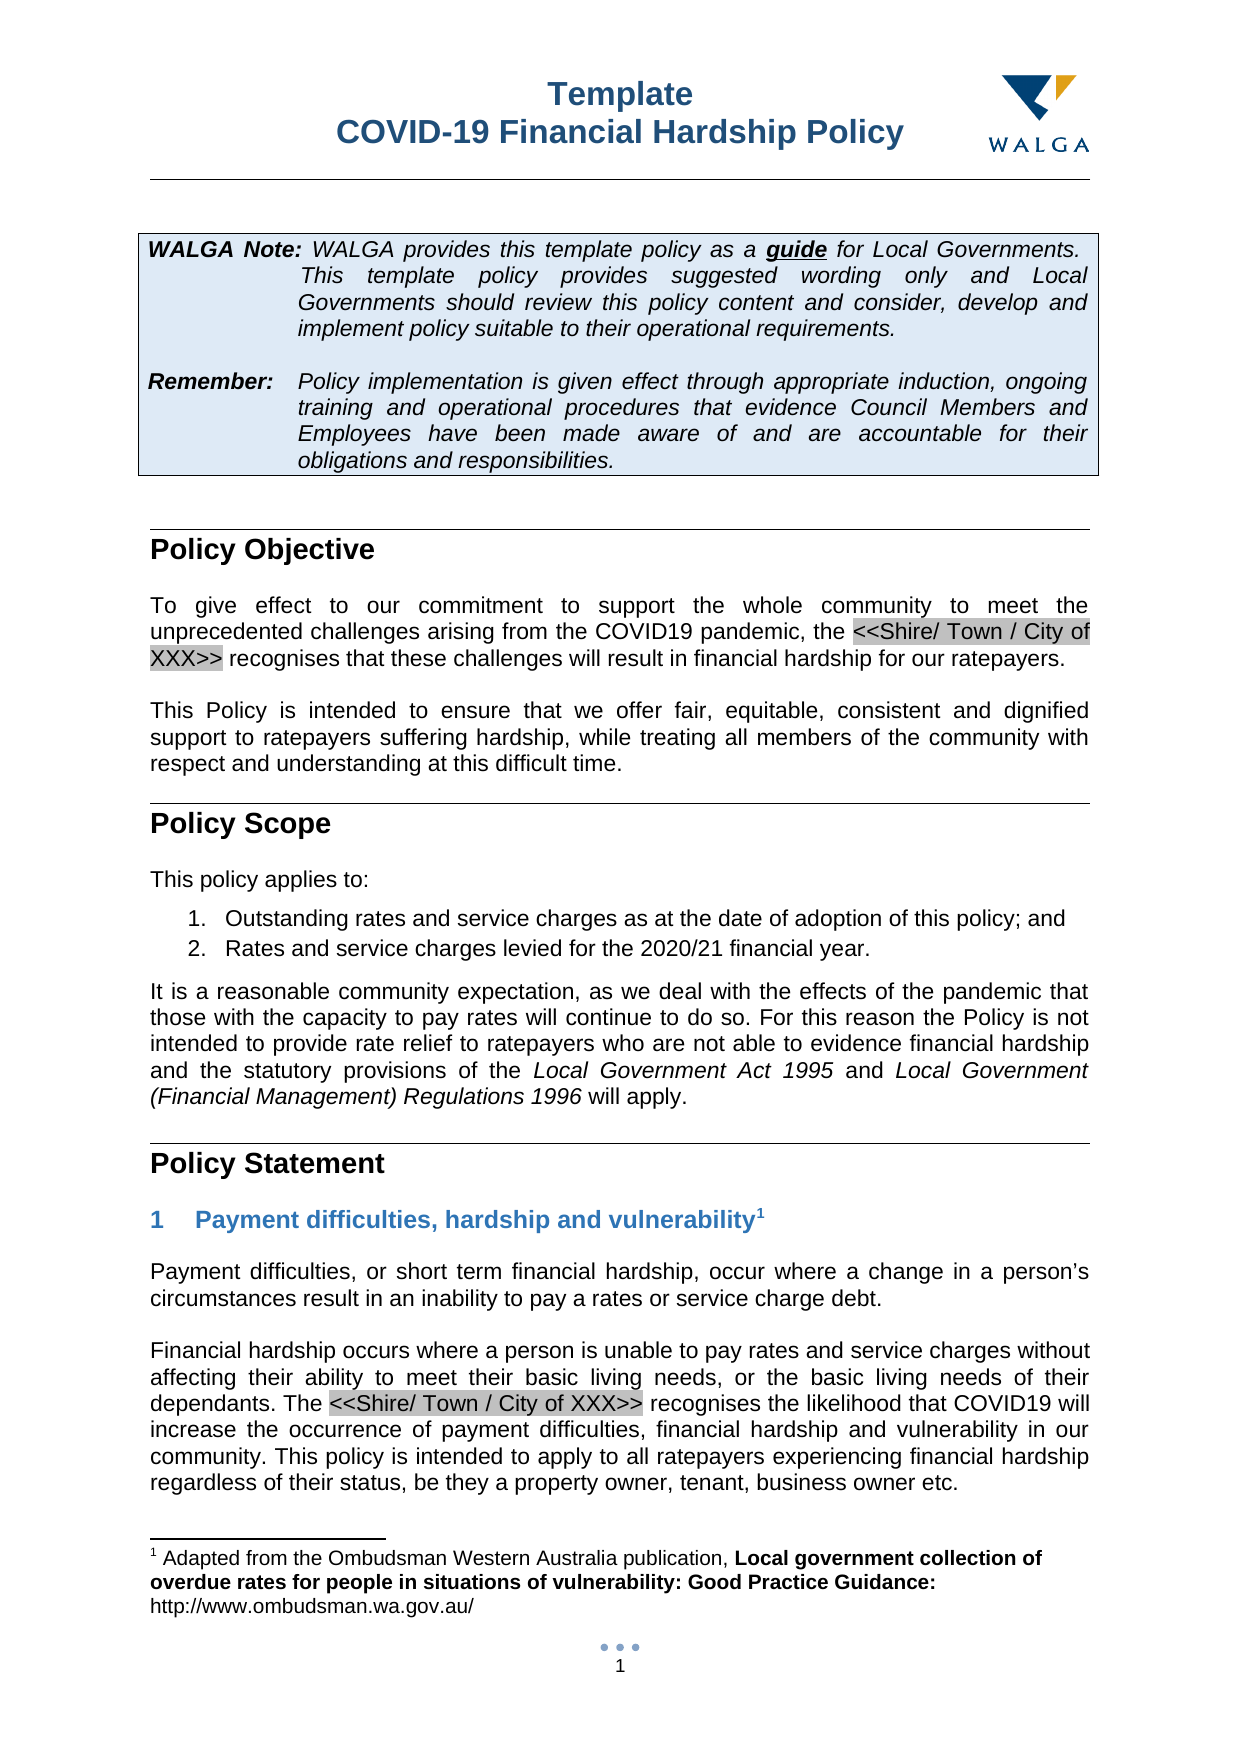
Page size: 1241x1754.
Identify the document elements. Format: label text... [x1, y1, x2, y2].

picture [988, 75, 1089, 152]
list Rates and service charges levied for the 2020/21 financial year. [187, 935, 1090, 961]
text Financial hardship occurs where a person is unable to pay rates and service charges without affecting their ability to meet their basic living needs, or the basic living needs of their dependants. The <<Shire/ Town / City of XXX>> recognises the likelihood that COVID19 will increase the occurrence of payment difficulties, financial hardship and vulnerability in our community. This policy is intended to apply to all ratepayers experiencing financial hardship regardless of their status, be they a property owner, tenant, business owner etc. [150, 1337, 1090, 1496]
text This Policy is intended to ensure that we offer fair, equitable, consistent and dignified support to ratepayers suffering hardship, while treating all members of the community with respect and understanding at this difficult time. [150, 697, 1090, 776]
text Remember: Policy implementation is given effect through appropriate induction, ongoing training and operational procedures that evidence Council Members and Employees have been made aware of and are accountable for their obligations and responsibilities. [139, 364, 1098, 475]
text WALGA Note: WALGA provides this template policy as a guide for Local Governments. This template policy provides suggested wording only and Local Governments should review this policy content and consider, develop and implement policy suitable to their operational requirements. [139, 234, 1098, 338]
subtitle Payment difficulties, hardship and vulnerability [150, 1204, 1090, 1233]
list Outstanding rates and service charges as at the date of adoption of this policy; and [187, 905, 1090, 931]
text Policy Scope [150, 804, 1090, 839]
text It is a reasonable community expectation, as we deal with the effects of the pandemic that those with the capacity to pay rates will continue to do so. For this reason the Policy is not intended to provide rate relief to ratepayers who are not able to evidence financial hardship and the statutory provisions of the Local Government Act 1995 and Local Government (Financial Management) Regulations 1996 will apply. [150, 978, 1090, 1109]
text This policy applies to: [150, 866, 1090, 892]
text Policy Statement [150, 1144, 1090, 1179]
text Payment difficulties, or short term financial hardship, occur where a change in a person’s circumstances result in an inability to pay a rates or service charge debt. [150, 1258, 1090, 1311]
text To give effect to our commitment to support the whole community to meet the unprecedented challenges arising from the COVID19 pandemic, the <<Shire/ Town / City of XXX>> recognises that these challenges will result in financial hardship for our ratepayers. [150, 592, 1090, 671]
text Policy Objective [150, 530, 1090, 566]
